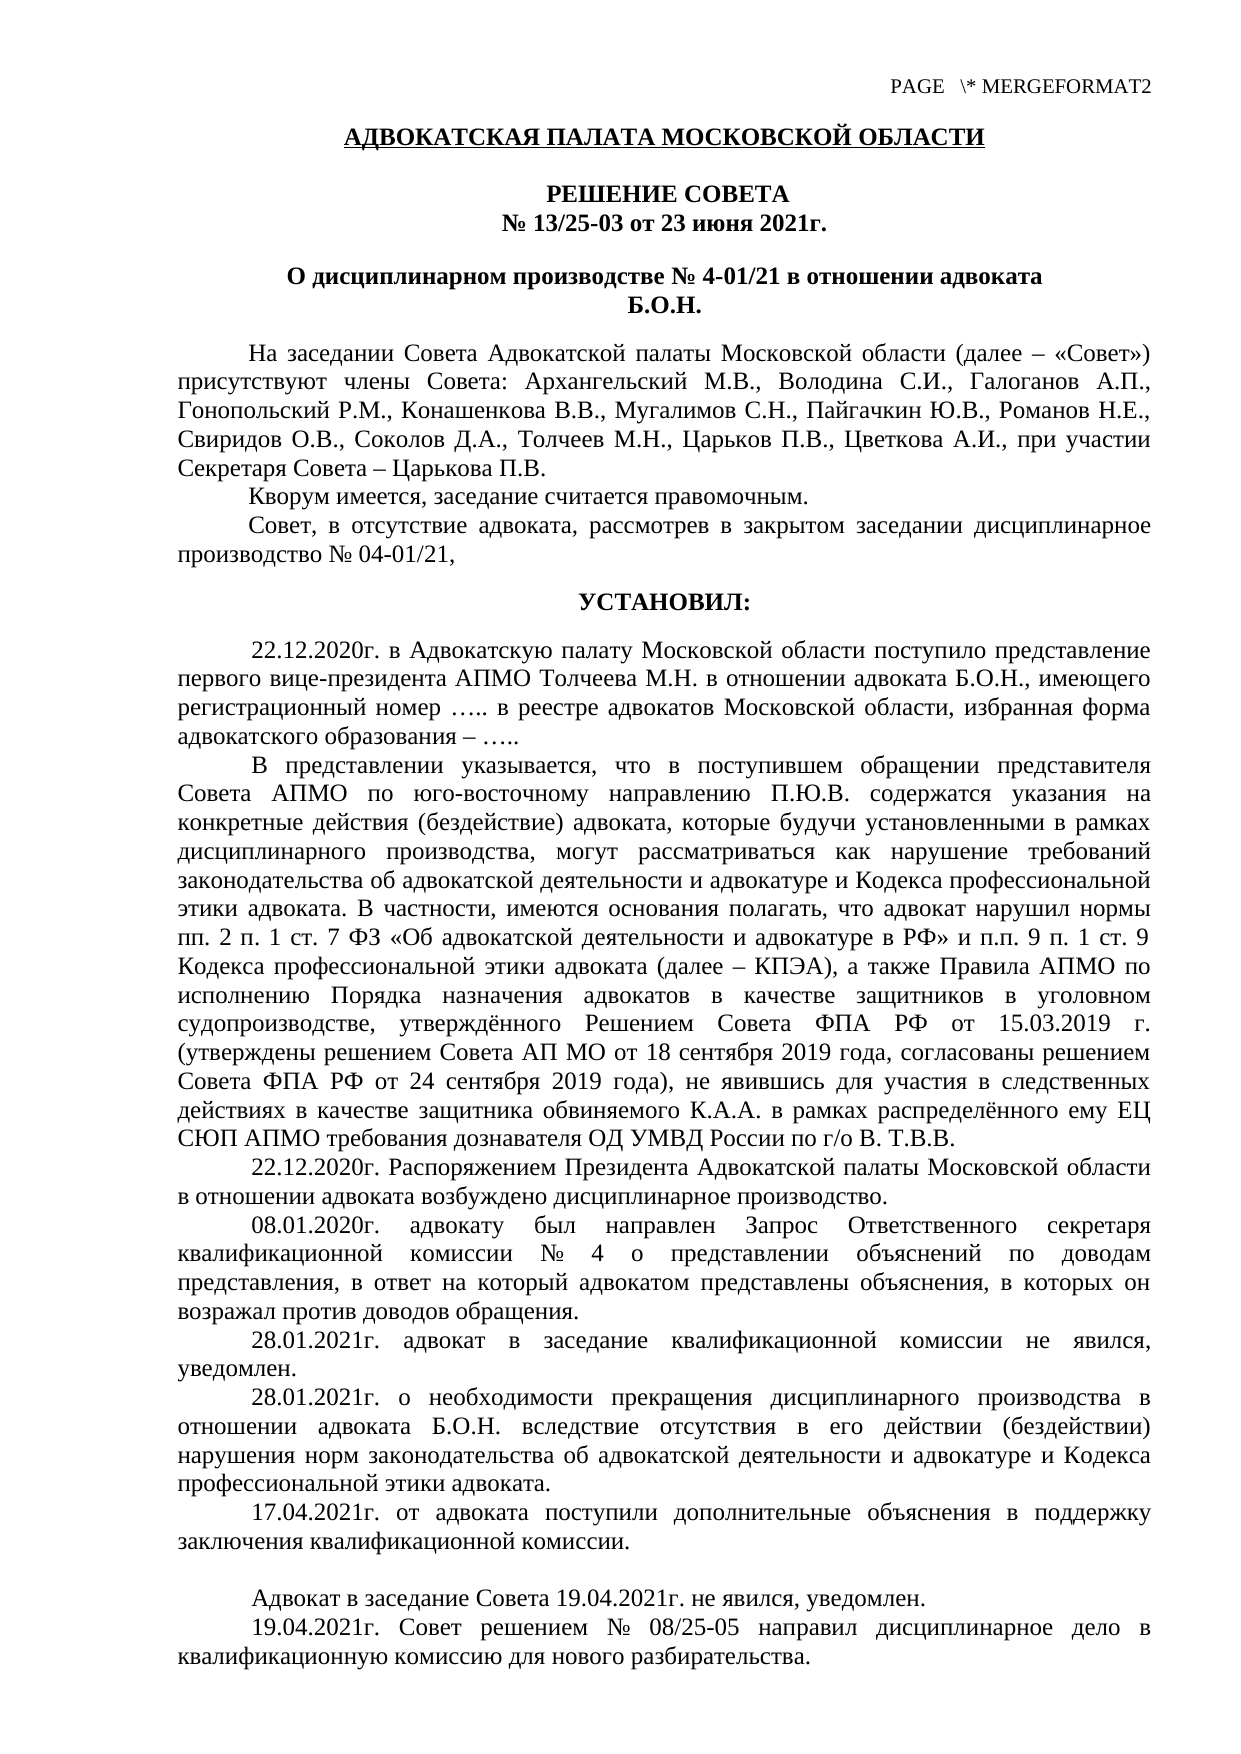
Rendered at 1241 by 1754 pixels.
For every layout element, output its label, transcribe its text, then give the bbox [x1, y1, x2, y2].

text 19.04.2021г. Совет решением № 08/25-05 направил дисциплинарное дело в квалификационную комиссию для нового разбирательства. [177, 1612, 1152, 1670]
text Адвокат в заседание Совета 19.04.2021г. не явился, уведомлен. [177, 1583, 1152, 1612]
text Б.О.Н. [177, 290, 1152, 318]
text Кворум имеется, заседание считается правомочным. [177, 481, 1152, 510]
text Решение СОВЕТА [472, 179, 1152, 208]
text В представлении указывается, что в поступившем обращении представителя Совета АПМО по юго-восточному направлению П.Ю.В. содержатся указания на конкретные действия (бездействие) адвоката, которые будучи установленными в рамках дисциплинарного производства, могут рассматриваться как нарушение требований законодательства об адвокатской деятельности и адвокатуре и Кодекса профессиональной этики адвоката. В частности, имеются основания полагать, что адвокат нарушил нормы пп. 2 п. 1 ст. 7 ФЗ «Об адвокатской деятельности и адвокатуре в РФ» и п.п. 9 п. 1 ст. 9 Кодекса профессиональной этики адвоката (далее – КПЭА), а также Правила АПМО по исполнению Порядка назначения адвокатов в качестве защитников в уголовном судопроизводстве, утверждённого Решением Совета ФПА РФ от 15.03.2019 г. (утверждены решением Совета АП МО от 18 сентября 2019 года, согласованы решением Совета ФПА РФ от 24 сентября 2019 года), не явившись для участия в следственных действиях в качестве защитника обвиняемого К.А.А. в рамках распределённого ему ЕЦ СЮП АПМО требования дознавателя ОД УМВД России по г/о В. Т.В.В. [177, 750, 1152, 1152]
text На заседании Совета Адвокатской палаты Московской области (далее – «Совет») присутствуют члены Совета: Архангельский М.В., Володина С.И., Галоганов А.П., Гонопольский Р.М., Конашенкова В.В., Мугалимов С.Н., Пайгачкин Ю.В., Романов Н.Е., Свиридов О.В., Соколов Д.А., Толчеев М.Н., Царьков П.В., Цветкова А.И., при участии Секретаря Совета – Царькова П.В. [177, 338, 1152, 481]
text 28.01.2021г. о необходимости прекращения дисциплинарного производства в отношении адвоката Б.О.Н. вследствие отсутствия в его действии (бездействии) нарушения норм законодательства об адвокатской деятельности и адвокатуре и Кодекса профессиональной этики адвоката. [177, 1382, 1152, 1497]
text УСТАНОВИЛ: [177, 587, 1152, 616]
text 22.12.2020г. в Адвокатскую палату Московской области поступило представление первого вице-президента АПМО Толчеева М.Н. в отношении адвоката Б.О.Н., имеющего регистрационный номер ….. в реестре адвокатов Московской области, избранная форма адвокатского образования – ….. [177, 635, 1152, 750]
text 22.12.2020г. Распоряжением Президента Адвокатской палаты Московской области в отношении адвоката возбуждено дисциплинарное производство. [177, 1152, 1152, 1210]
text 08.01.2020г. адвокату был направлен Запрос Ответственного секретаря квалификационной комиссии № 4 о представлении объяснений по доводам представления, в ответ на который адвокатом представлены объяснения, в которых он возражал против доводов обращения. [177, 1210, 1152, 1325]
text 17.04.2021г. от адвоката поступили дополнительные объяснения в поддержку заключения квалификационной комиссии. [177, 1497, 1152, 1555]
text № 13/25-03 от 23 июня 2021г. [177, 208, 1152, 237]
text 28.01.2021г. адвокат в заседание квалификационной комиссии не явился, уведомлен. [177, 1325, 1152, 1382]
text О дисциплинарном производстве № 4-01/21 в отношении адвоката [177, 261, 1152, 290]
text адвокатская палата московской области [177, 122, 1152, 151]
text Совет, в отсутствие адвоката, рассмотрев в закрытом заседании дисциплинарное производство № 04-01/21, [177, 510, 1152, 568]
